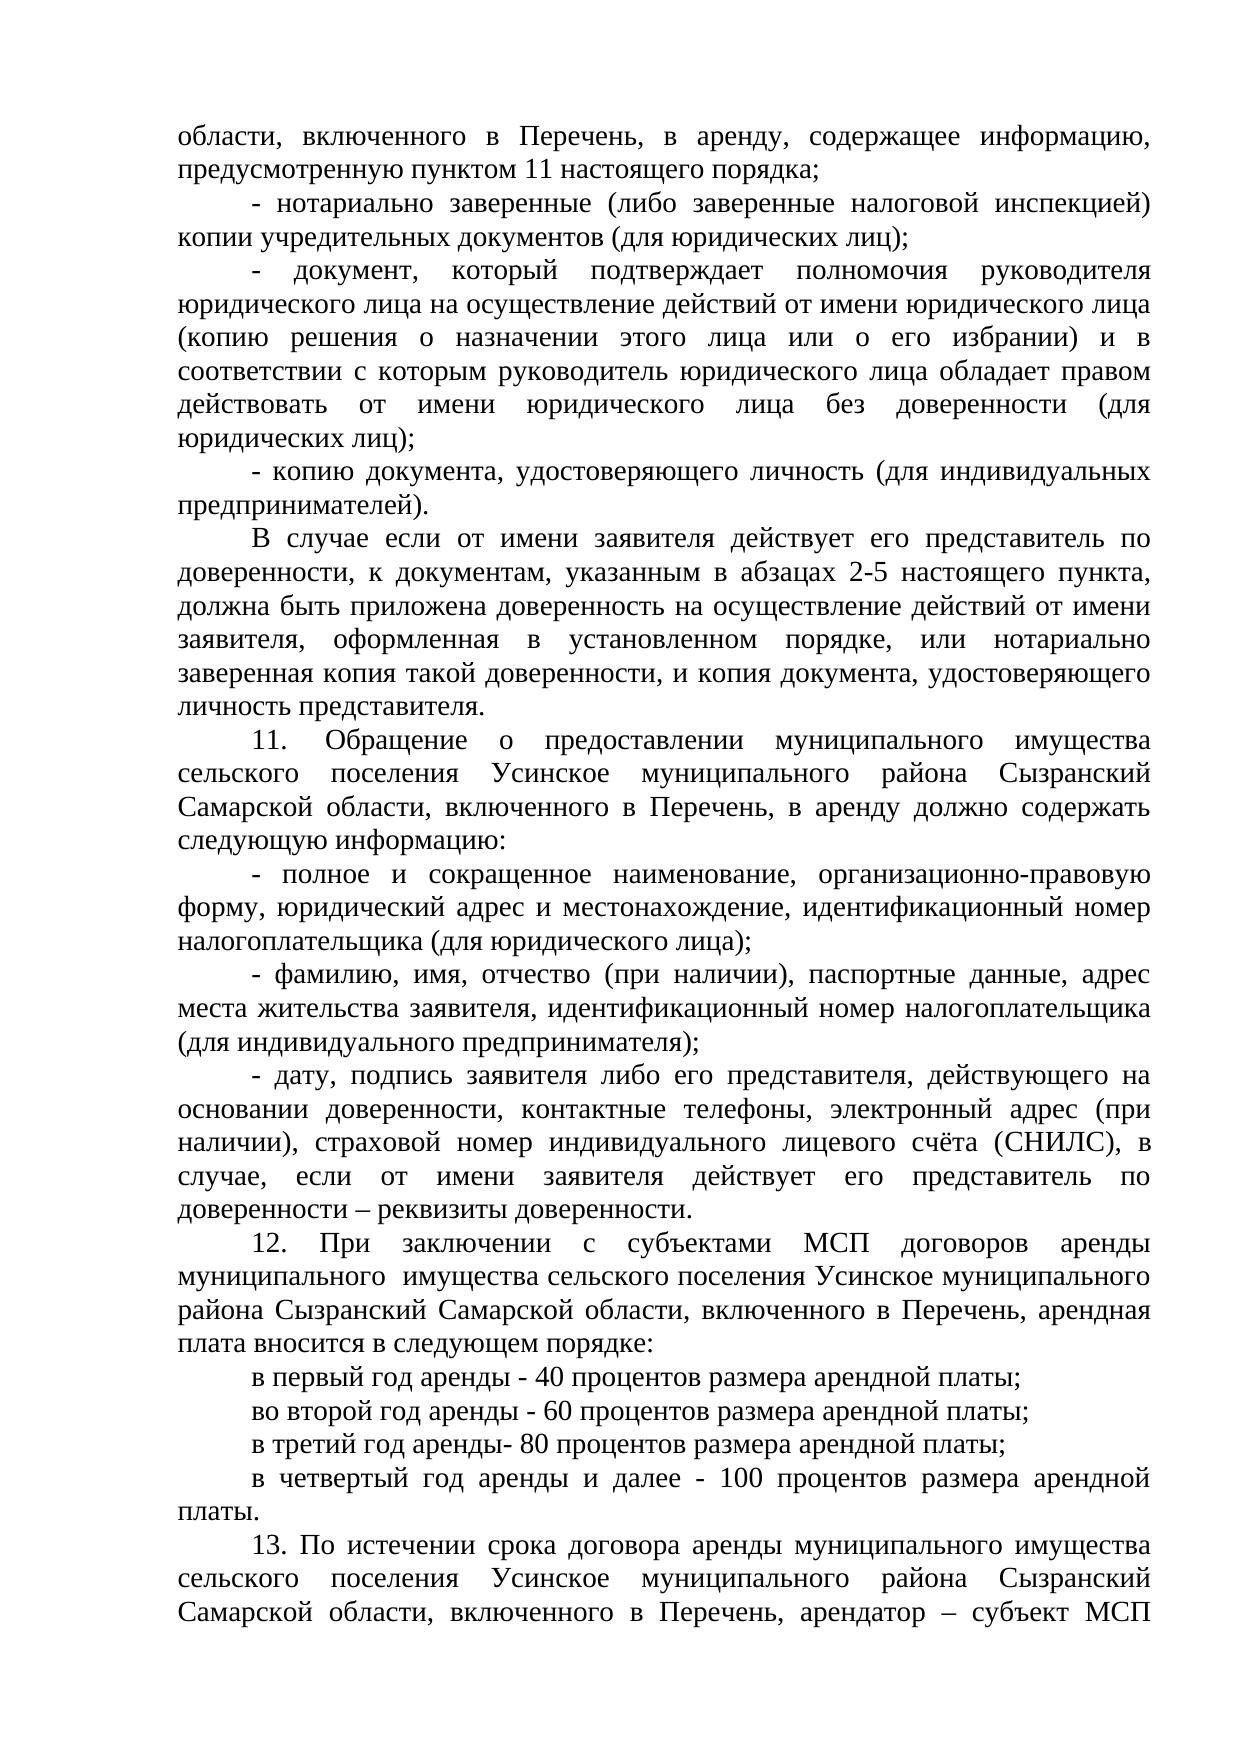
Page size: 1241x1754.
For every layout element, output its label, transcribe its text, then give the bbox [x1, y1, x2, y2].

list В случае если от имени заявителя действует его представитель по доверенности, к документам, указанным в абзацах 2-5 настоящего пункта, должна быть приложена доверенность на осуществление действий от имени заявителя, оформленная в установленном порядке, или нотариально заверенная копия такой доверенности, и копия документа, удостоверяющего личность представителя. [177, 521, 1152, 722]
list - нотариально заверенные (либо заверенные налоговой инспекцией) копии учредительных документов (для юридических лиц); [177, 185, 1152, 252]
list Обращение о предоставлении муниципального имущества сельского поселения Усинское муниципального района Сызранский Самарской области, включенного в Перечень, в аренду должно содержать следующую информацию: [177, 722, 1152, 856]
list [177, 118, 1152, 185]
list - фамилию, имя, отчество (при наличии), паспортные данные, адрес места жительства заявителя, идентификационный номер налогоплательщика (для индивидуального предпринимателя); [177, 957, 1152, 1057]
list - дату, подпись заявителя либо его представителя, действующего на основании доверенности, контактные телефоны, электронный адрес (при наличии), страховой номер индивидуального лицевого счёта (СНИЛС), в случае, если от имени заявителя действует его представитель по доверенности – реквизиты доверенности. [177, 1057, 1152, 1225]
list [177, 1527, 1152, 1627]
list в третий год аренды- 80 процентов размера арендной платы; [177, 1426, 1152, 1460]
list в первый год аренды - 40 процентов размера арендной платы; [177, 1359, 1152, 1393]
list в четвертый год аренды и далее - 100 процентов размера арендной платы. [177, 1460, 1152, 1527]
list - полное и сокращенное наименование, организационно-правовую форму, юридический адрес и местонахождение, идентификационный номер налогоплательщика (для юридического лица); [177, 856, 1152, 957]
list - копию документа, удостоверяющего личность (для индивидуальных предпринимателей). [177, 453, 1152, 521]
list - документ, который подтверждает полномочия руководителя юридического лица на осуществление действий от имени юридического лица (копию решения о назначении этого лица или о его избрании) и в соответствии с которым руководитель юридического лица обладает правом действовать от имени юридического лица без доверенности (для юридических лиц); [177, 252, 1152, 453]
list 12. При заключении с субъектами МСП договоров аренды муниципального имущества сельского поселения Усинское муниципального района Сызранский Самарской области, включенного в Перечень, арендная плата вносится в следующем порядке: [177, 1225, 1152, 1359]
list во второй год аренды - 60 процентов размера арендной платы; [177, 1393, 1152, 1426]
